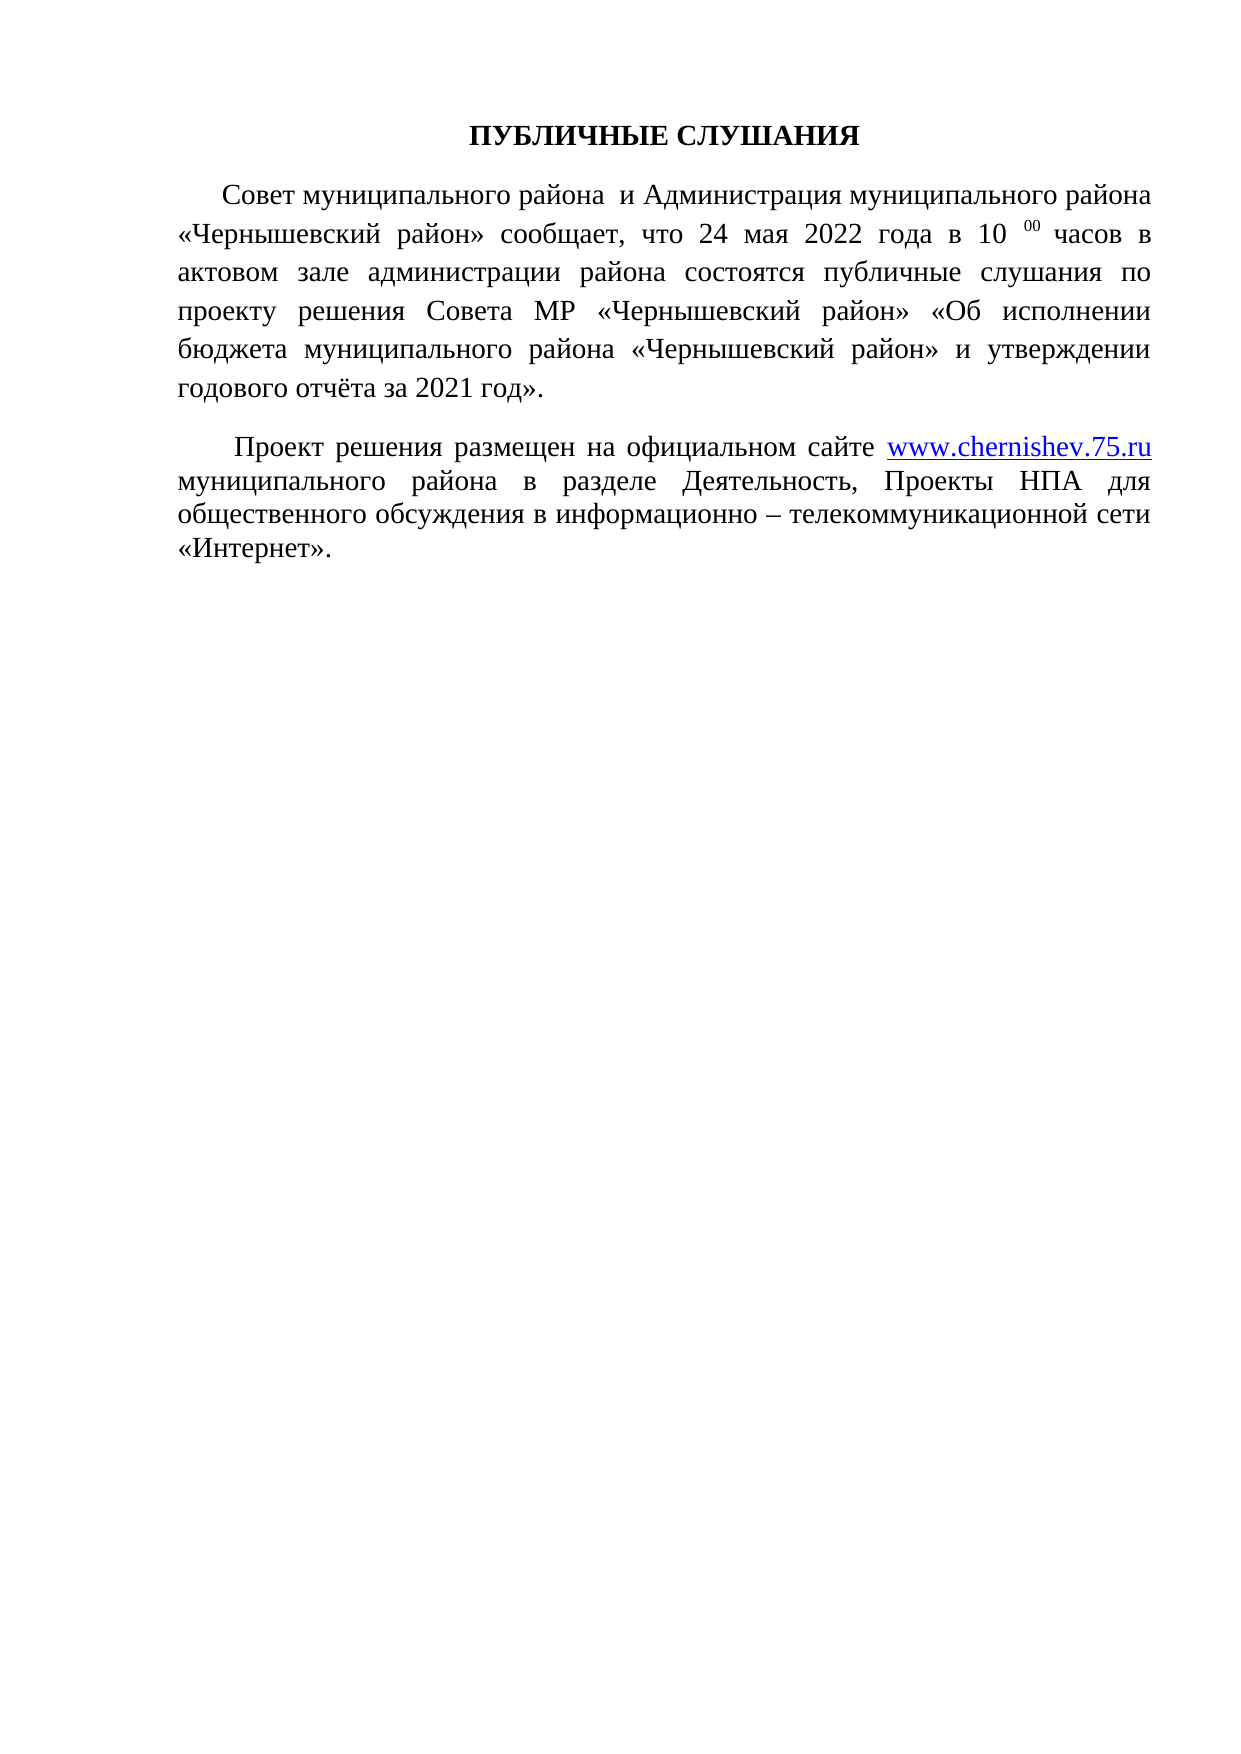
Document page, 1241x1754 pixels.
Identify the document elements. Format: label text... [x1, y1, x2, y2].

text Совет муниципального района и Администрация муниципального района «Чернышевский район» сообщает, что 24 мая 2022 года в 10 00 часов в актовом зале администрации района состоятся публичные слушания по проекту решения Совета МР «Чернышевский район» «Об исполнении бюджета муниципального района «Чернышевский район» и утверждении годового отчёта за 2021 год». [177, 177, 1152, 404]
list Проект решения размещен на официальном сайте www.chernishev.75.ru муниципального района в разделе Деятельность, Проекты НПА для общественного обсуждения в информационно – телекоммуникационной сети «Интернет». [177, 429, 1152, 564]
text ПУБЛИЧНЫЕ СЛУШАНИЯ [177, 118, 1152, 152]
